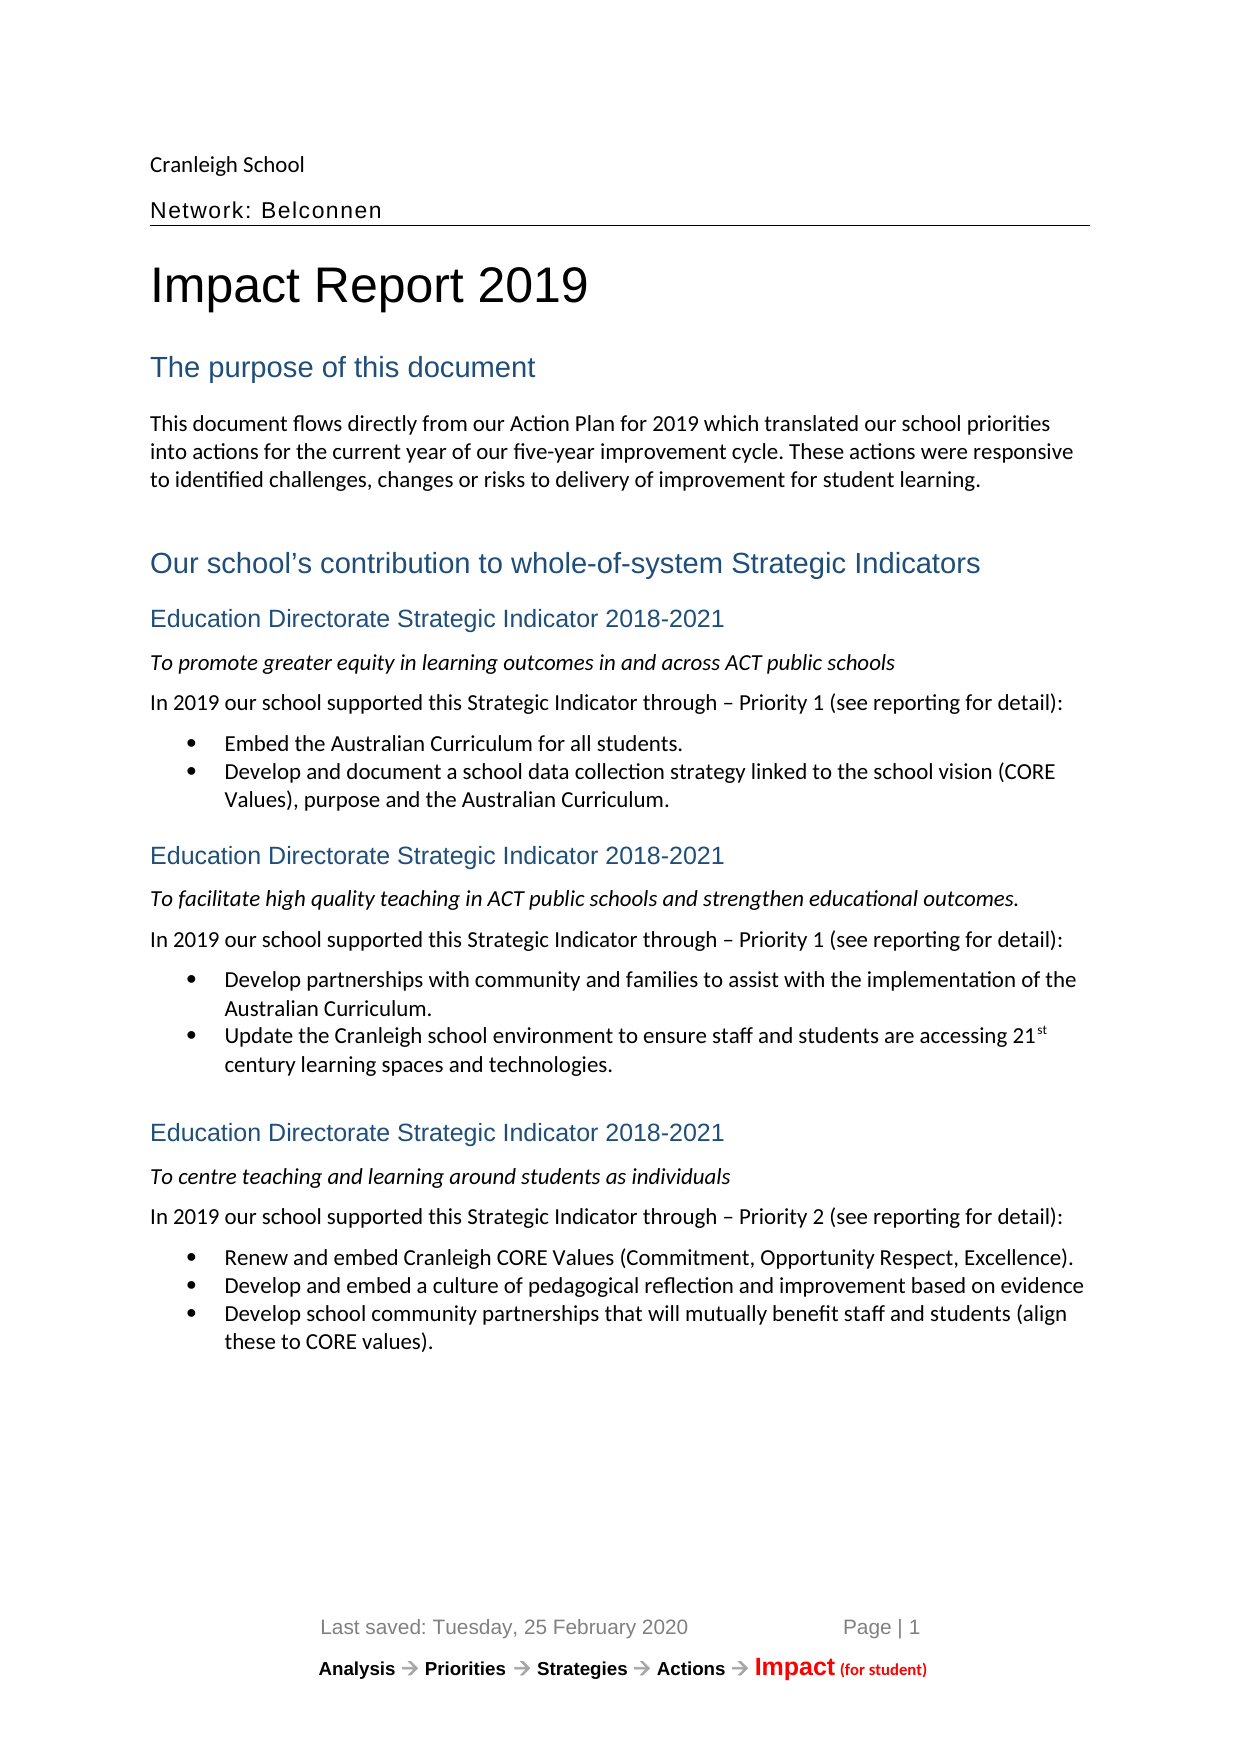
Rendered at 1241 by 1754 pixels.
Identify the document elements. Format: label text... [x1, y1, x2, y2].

text This document flows directly from our Action Plan for 2019 which translated our school priorities into actions for the current year of our five-year improvement cycle. These actions were responsive to identified challenges, changes or risks to delivery of improvement for student learning. [150, 409, 1090, 493]
text To facilitate high quality teaching in ACT public schools and strengthen educational outcomes. [150, 884, 1090, 913]
text In 2019 our school supported this Strategic Indicator through – Priority 2 (see reporting for detail): [150, 1202, 1090, 1230]
list Develop partnerships with community and families to assist with the implementation of the Australian Curriculum. [187, 966, 1090, 1022]
subtitle Education Directorate Strategic Indicator 2018-2021 [150, 1118, 1090, 1147]
subtitle Education Directorate Strategic Indicator 2018-2021 [150, 604, 1090, 633]
text To promote greater equity in learning outcomes in and across ACT public schools [150, 648, 1090, 676]
list Update the Cranleigh school environment to ensure staff and students are accessing 21st century learning spaces and technologies. [187, 1022, 1090, 1078]
subtitle The purpose of this document [150, 350, 1090, 384]
text In 2019 our school supported this Strategic Indicator through – Priority 1 (see reporting for detail): [150, 925, 1090, 953]
list Develop and embed a culture of pedagogical reflection and improvement based on evidence [187, 1271, 1090, 1299]
list Develop and document a school data collection strategy linked to the school vision (CORE Values), purpose and the Australian Curriculum. [187, 757, 1090, 813]
subtitle Network: [150, 197, 1090, 225]
text To centre teaching and learning around students as individuals [150, 1162, 1090, 1190]
subtitle Our school’s contribution to whole-of-system Strategic Indicators [150, 546, 1090, 579]
text In 2019 our school supported this Strategic Indicator through – Priority 1 (see reporting for detail): [150, 688, 1090, 716]
subtitle Education Directorate Strategic Indicator 2018-2021 [150, 841, 1090, 870]
list Develop school community partnerships that will mutually benefit staff and students (align these to CORE values). [187, 1299, 1090, 1355]
list Embed the Australian Curriculum for all students. [187, 729, 1090, 757]
title Impact Report 2019 [150, 255, 1090, 313]
list Renew and embed Cranleigh CORE Values (Commitment, Opportunity Respect, Excellence). [187, 1243, 1090, 1271]
